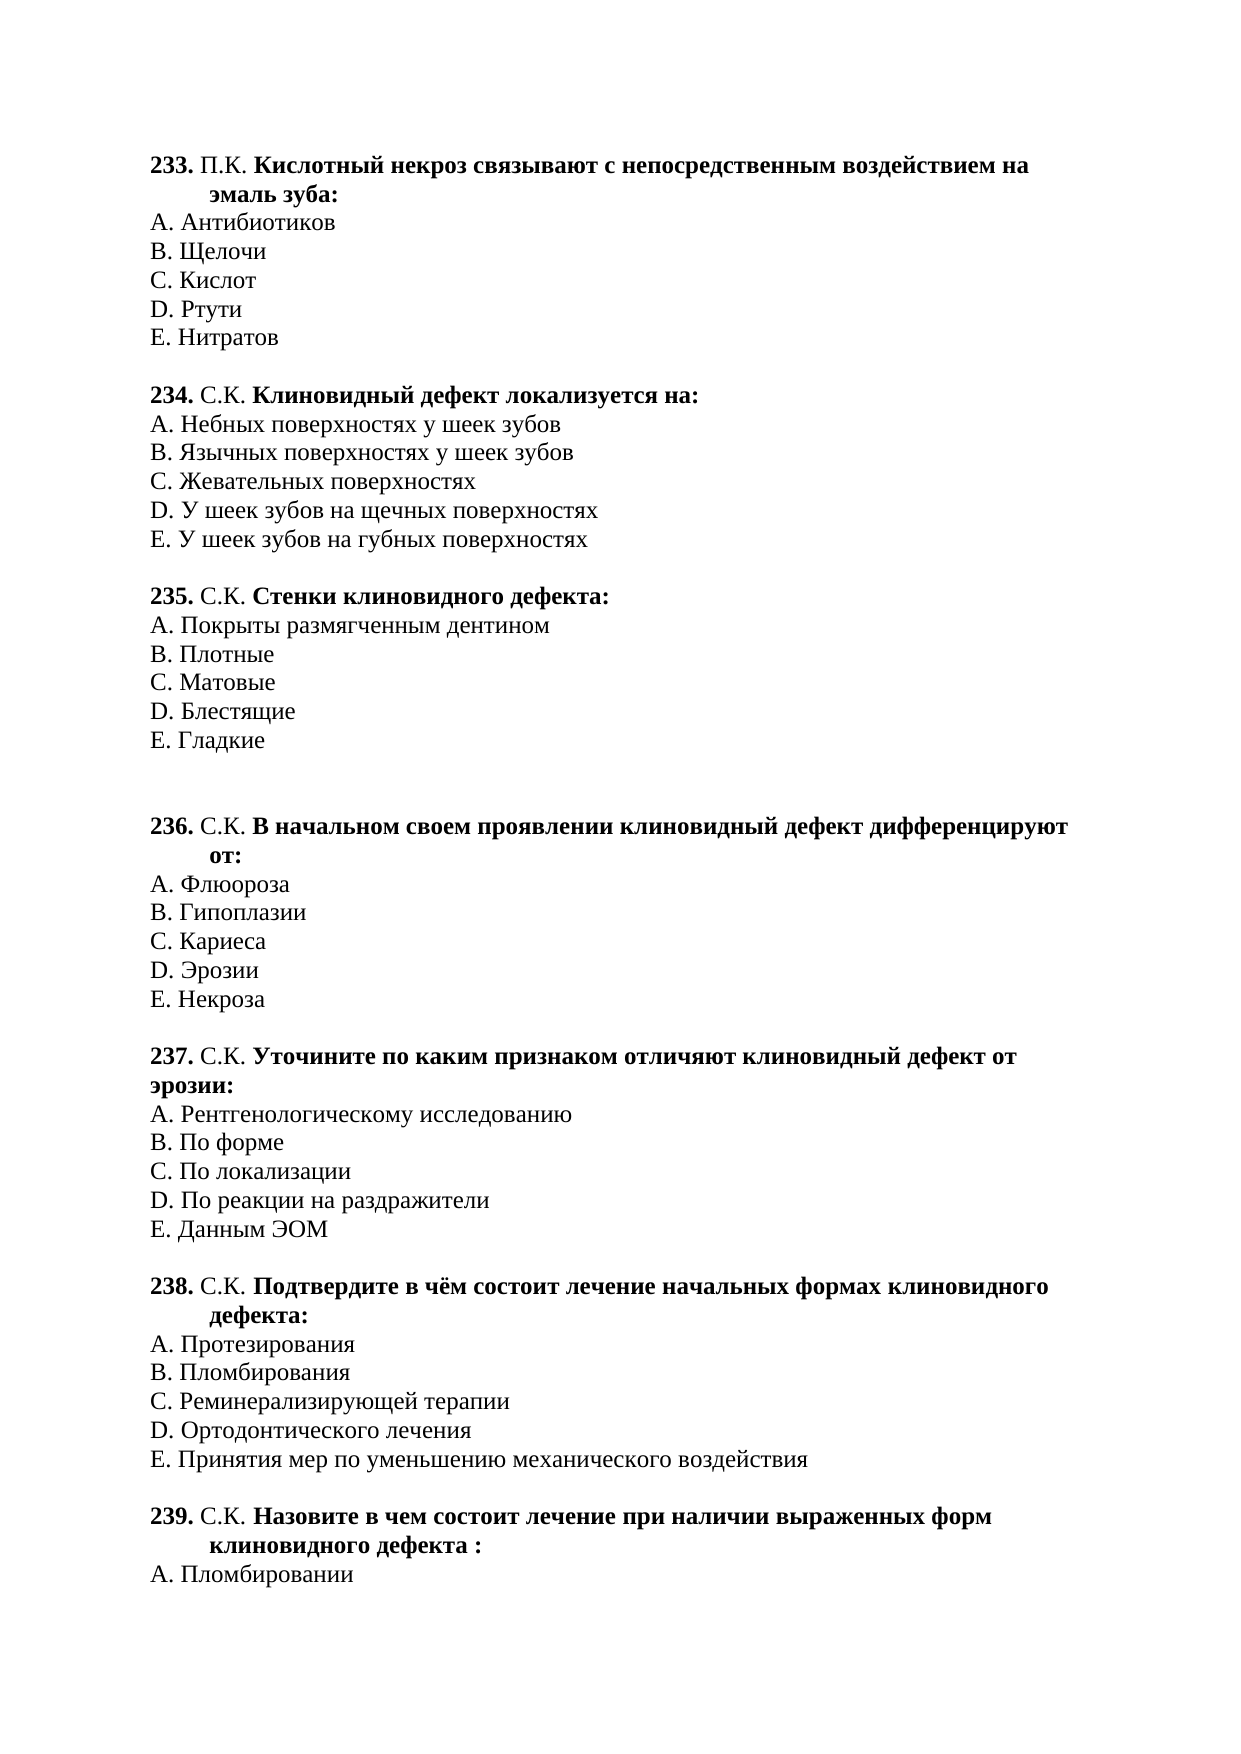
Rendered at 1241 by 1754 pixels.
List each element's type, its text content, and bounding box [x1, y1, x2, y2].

text 235. С.К. Стенки клиновидного дефекта: [150, 581, 1090, 610]
text D. Эрозии [150, 955, 1090, 984]
text А. Небных поверхностях у шеек зубов [150, 409, 1090, 437]
text Е. Данным ЭОМ [150, 1214, 1090, 1242]
text 237. С.К. Уточините по каким признаком отличяют клиновидный дефект от эрозии: [150, 1041, 1090, 1099]
text В. Гипоплазии [150, 897, 1090, 926]
text В. Плотные [150, 639, 1090, 667]
text В. Щелочи [150, 236, 1090, 265]
text С. Матовые [150, 667, 1090, 696]
text А. Флюороза [150, 869, 1090, 897]
text 234. С.К. Клиновидный дефект локализуется на: [150, 380, 1090, 409]
text А. Протезирования [150, 1329, 1090, 1357]
text Е. Нитратов [150, 322, 1090, 351]
text В. По форме [150, 1127, 1090, 1156]
text С. Кислот [150, 265, 1090, 294]
text 233. П.К. Кислотный некроз связывают с непосредственным воздействием на эмаль зуба: [150, 150, 1090, 207]
text А. Покрыты размягченным дентином [150, 610, 1090, 639]
text D. Ортодонтического лечения [150, 1415, 1090, 1444]
text D. По реакции на раздражители [150, 1185, 1090, 1214]
text В. Пломбирования [150, 1357, 1090, 1386]
text Е. Гладкие [150, 725, 1090, 754]
text С. Жевательных поверхностях [150, 466, 1090, 495]
text А. Пломбировании [150, 1559, 1090, 1587]
text С. По локализации [150, 1156, 1090, 1185]
text 236. С.К. В начальном своем проявлении клиновидный дефект дифференцируют от: [150, 811, 1090, 869]
text А. Рентгенологическому исследованию [150, 1099, 1090, 1127]
text В. Язычных поверхностях у шеек зубов [150, 437, 1090, 466]
text D. Блестящие [150, 696, 1090, 725]
text D. У шеек зубов на щечных поверхностях [150, 495, 1090, 524]
text 239. С.К. Назовите в чем состоит лечение при наличии выраженных форм клиновидного дефекта : [150, 1501, 1090, 1559]
text С. Реминерализирующей терапии [150, 1386, 1090, 1415]
text А. Антибиотиков [150, 207, 1090, 236]
text D. Ртути [150, 294, 1090, 322]
text Е. Некроза [150, 984, 1090, 1012]
text Е. Принятия мер по уменьшению механического воздействия [150, 1444, 1090, 1472]
text Е. У шеек зубов на губных поверхностях [150, 524, 1090, 552]
text С. Кариеса [150, 926, 1090, 955]
text 238. С.К. Подтвердите в чём состоит лечение начальных формах клиновидного дефекта: [150, 1271, 1090, 1329]
